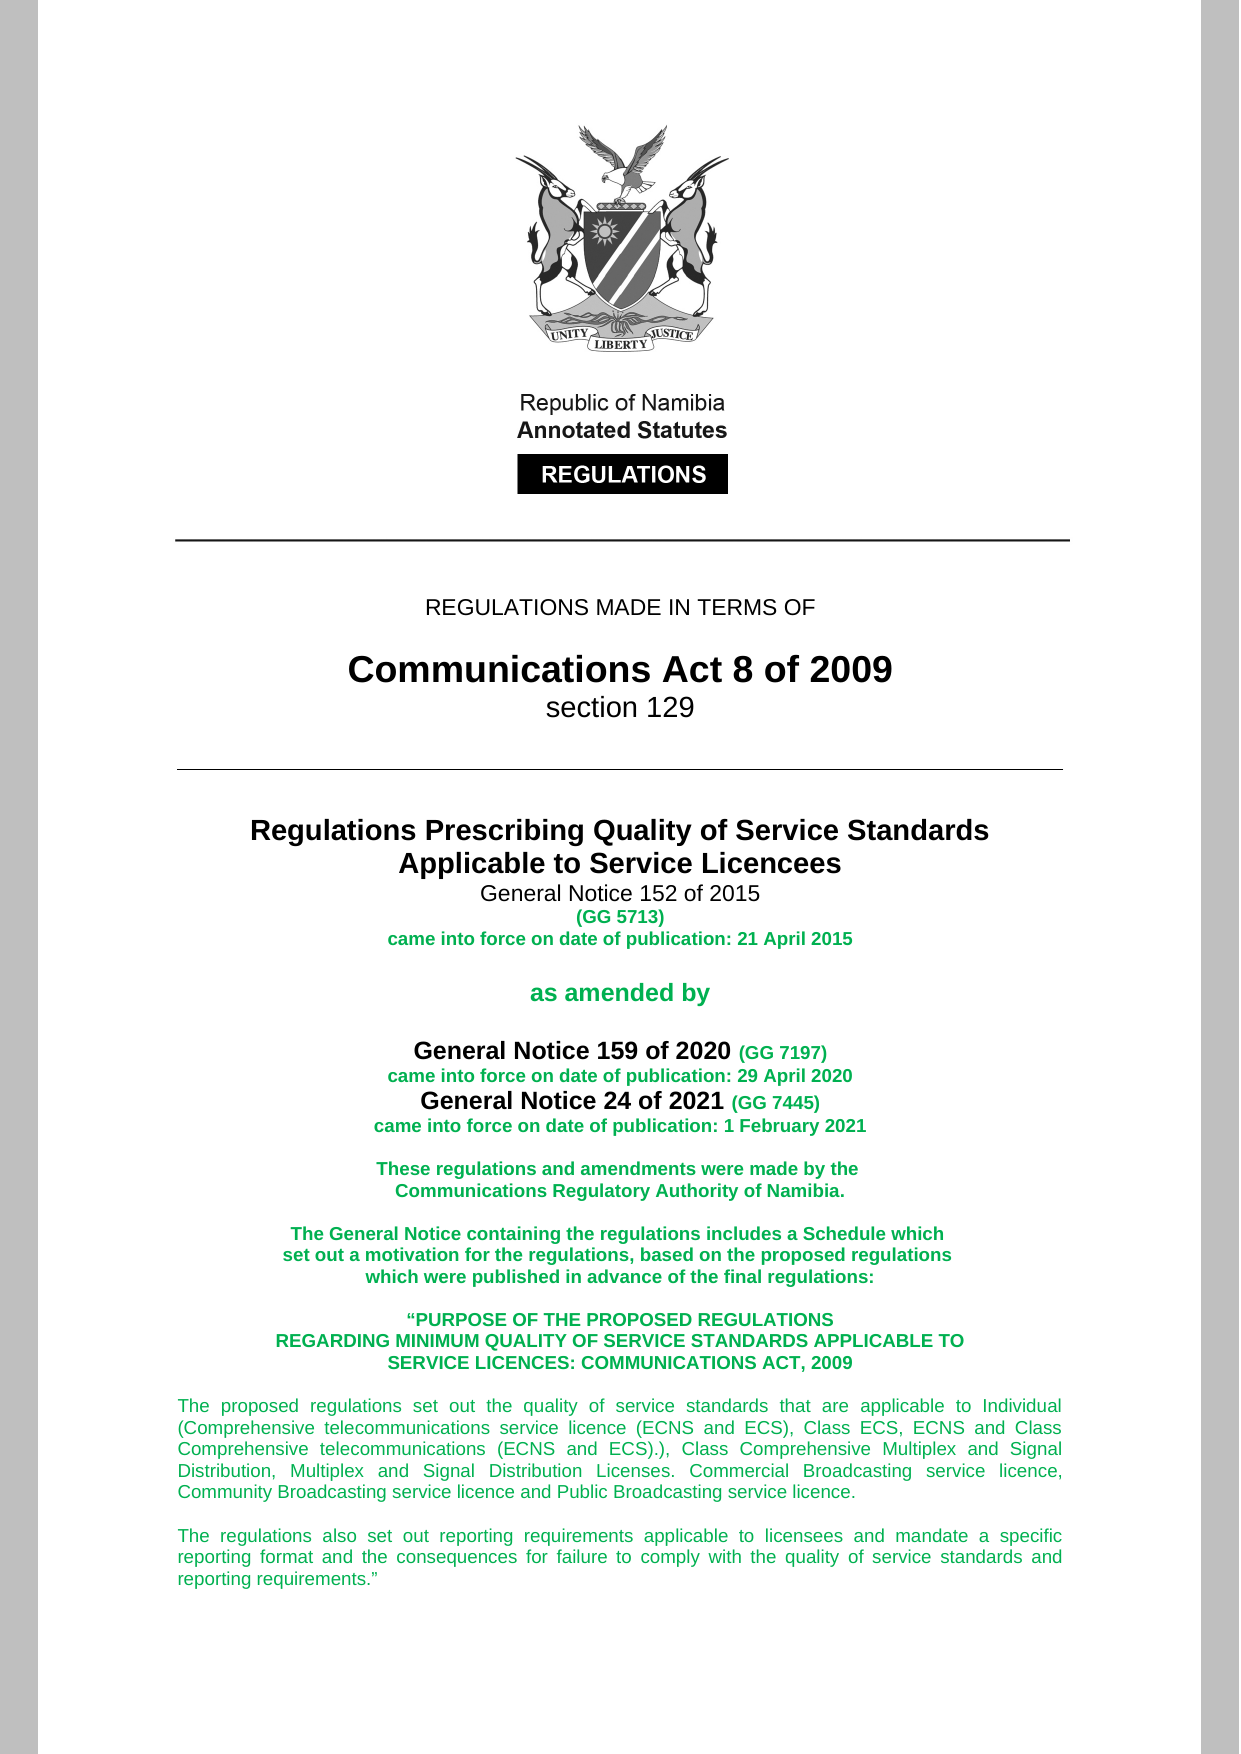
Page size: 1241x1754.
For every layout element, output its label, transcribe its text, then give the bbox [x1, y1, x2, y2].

text Regulations Prescribing Quality of Service Standards [177, 813, 1063, 846]
text “PURPOSE OF THE PROPOSED REGULATIONS [177, 1309, 1063, 1330]
text These regulations and amendments were made by the Communications Regulatory Authority of Namibia. [177, 1158, 1063, 1201]
text Applicable to Service Licencees [177, 846, 1063, 880]
text The regulations also set out reporting requirements applicable to licensees and mandate a specific reporting format and the consequences for failure to comply with the quality of service standards and reporting requirements.” [177, 1524, 1063, 1589]
text as amended by [177, 978, 1063, 1007]
text General Notice 152 of 2015 [177, 880, 1063, 906]
text Communications Act 8 of 2009 [177, 647, 1063, 690]
text came into force on date of publication: 21 April 2015 [177, 928, 1063, 949]
text SERVICE LICENCES: COMMUNICATIONS ACT, 2009 [177, 1352, 1063, 1373]
text (GG 5713) [177, 906, 1063, 928]
text General Notice 24 of 2021 (GG 7445) [177, 1086, 1063, 1115]
text REGULATIONS MADE IN TERMS OF [177, 594, 1063, 620]
text The proposed regulations set out the quality of service standards that are applicable to Individual (Comprehensive telecommunications service licence (ECNS and ECS), Class ECS, ECNS and Class Comprehensive telecommunications (ECNS and ECS).), Class Comprehensive Multiplex and Signal Distribution, Multiplex and Signal Distribution Licenses. Commercial Broadcasting service licence, Community Broadcasting service licence and Public Broadcasting service licence. [177, 1395, 1063, 1503]
text section 129 [177, 690, 1063, 723]
text came into force on date of publication: 29 April 2020 [177, 1064, 1063, 1086]
text REGARDING MINIMUM QUALITY OF SERVICE STANDARDS APPLICABLE TO [177, 1330, 1063, 1352]
text The General Notice containing the regulations includes a Schedule which set out a motivation for the regulations, based on the proposed regulations which were published in advance of the final regulations: [177, 1222, 1063, 1287]
text General Notice 159 of 2020 (GG 7197) [177, 1036, 1063, 1064]
picture [0, 0, 1241, 551]
text came into force on date of publication: 1 February 2021 [177, 1115, 1063, 1136]
